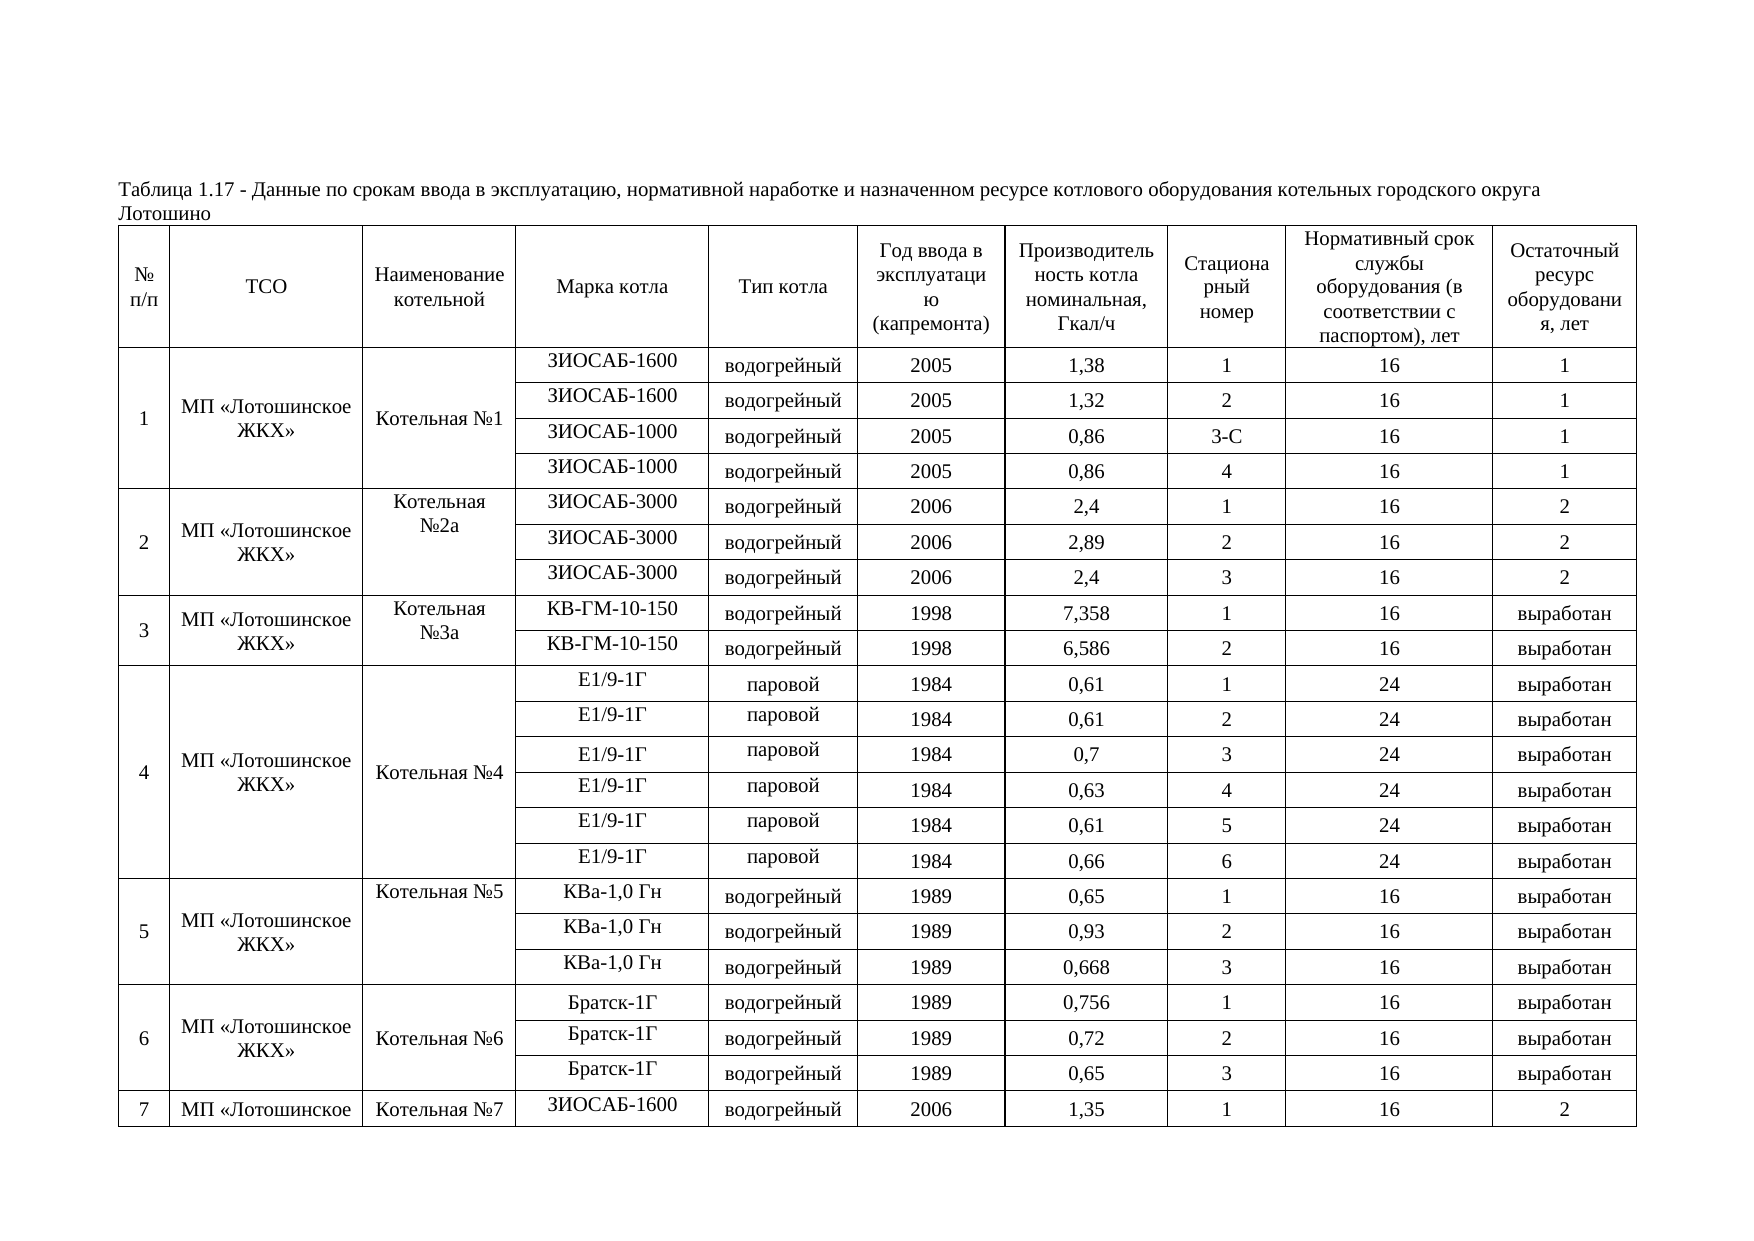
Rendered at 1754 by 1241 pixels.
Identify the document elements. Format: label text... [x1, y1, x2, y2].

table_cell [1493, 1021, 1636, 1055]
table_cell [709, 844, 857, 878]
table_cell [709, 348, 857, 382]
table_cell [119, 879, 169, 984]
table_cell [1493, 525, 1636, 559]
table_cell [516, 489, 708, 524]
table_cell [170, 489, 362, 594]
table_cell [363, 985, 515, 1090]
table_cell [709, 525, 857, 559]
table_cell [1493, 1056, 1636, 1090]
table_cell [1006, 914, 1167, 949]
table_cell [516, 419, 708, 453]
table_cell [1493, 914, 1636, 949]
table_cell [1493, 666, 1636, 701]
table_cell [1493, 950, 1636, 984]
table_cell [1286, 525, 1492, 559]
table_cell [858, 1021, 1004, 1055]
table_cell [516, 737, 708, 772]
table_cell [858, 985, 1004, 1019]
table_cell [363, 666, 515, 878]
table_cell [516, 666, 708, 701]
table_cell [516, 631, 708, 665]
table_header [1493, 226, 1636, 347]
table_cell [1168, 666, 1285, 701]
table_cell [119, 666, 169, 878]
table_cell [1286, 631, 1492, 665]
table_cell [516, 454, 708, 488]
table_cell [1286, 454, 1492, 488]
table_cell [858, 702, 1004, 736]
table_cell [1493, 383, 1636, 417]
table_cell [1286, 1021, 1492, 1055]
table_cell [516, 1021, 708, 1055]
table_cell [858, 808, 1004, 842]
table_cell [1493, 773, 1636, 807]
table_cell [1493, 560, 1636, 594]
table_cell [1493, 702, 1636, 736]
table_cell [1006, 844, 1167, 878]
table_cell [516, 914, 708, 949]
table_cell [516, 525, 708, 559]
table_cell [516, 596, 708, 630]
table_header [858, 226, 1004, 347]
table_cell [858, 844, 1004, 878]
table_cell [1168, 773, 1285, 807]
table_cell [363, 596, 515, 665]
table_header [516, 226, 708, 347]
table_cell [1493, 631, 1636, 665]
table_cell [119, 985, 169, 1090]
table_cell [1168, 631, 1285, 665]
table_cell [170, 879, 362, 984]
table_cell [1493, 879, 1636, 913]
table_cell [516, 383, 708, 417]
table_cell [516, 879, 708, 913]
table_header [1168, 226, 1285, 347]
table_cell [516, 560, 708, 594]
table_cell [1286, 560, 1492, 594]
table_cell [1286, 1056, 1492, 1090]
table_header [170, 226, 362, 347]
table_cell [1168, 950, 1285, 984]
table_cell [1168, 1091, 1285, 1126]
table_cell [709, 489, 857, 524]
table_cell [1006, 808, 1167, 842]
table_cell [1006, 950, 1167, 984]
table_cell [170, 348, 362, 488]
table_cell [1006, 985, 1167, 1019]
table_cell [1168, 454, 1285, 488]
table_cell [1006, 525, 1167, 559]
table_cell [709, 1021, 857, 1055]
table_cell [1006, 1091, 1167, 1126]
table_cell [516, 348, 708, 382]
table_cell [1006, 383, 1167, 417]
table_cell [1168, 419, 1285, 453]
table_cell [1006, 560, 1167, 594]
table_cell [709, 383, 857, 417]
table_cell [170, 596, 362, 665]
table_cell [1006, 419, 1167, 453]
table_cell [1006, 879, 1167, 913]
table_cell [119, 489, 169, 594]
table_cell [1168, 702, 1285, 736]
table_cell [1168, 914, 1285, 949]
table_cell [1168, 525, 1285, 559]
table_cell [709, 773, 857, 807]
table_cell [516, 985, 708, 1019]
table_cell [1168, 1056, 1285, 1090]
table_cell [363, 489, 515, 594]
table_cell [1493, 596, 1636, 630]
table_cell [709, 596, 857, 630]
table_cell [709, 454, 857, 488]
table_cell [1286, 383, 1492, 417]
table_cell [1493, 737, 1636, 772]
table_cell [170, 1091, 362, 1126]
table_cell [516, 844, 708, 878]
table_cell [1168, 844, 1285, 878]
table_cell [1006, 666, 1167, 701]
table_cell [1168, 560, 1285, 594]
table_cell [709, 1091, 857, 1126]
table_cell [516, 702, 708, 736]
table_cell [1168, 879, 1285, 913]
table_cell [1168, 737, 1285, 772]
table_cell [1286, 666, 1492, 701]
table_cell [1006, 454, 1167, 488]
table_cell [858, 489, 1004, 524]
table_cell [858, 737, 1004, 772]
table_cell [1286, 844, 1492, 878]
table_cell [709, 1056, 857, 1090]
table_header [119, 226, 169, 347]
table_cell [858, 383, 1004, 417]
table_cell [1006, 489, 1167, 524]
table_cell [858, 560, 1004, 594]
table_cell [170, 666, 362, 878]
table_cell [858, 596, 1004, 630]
text Таблица 1.17 - Данные по срокам ввода в эксплуатацию, нормативной наработке и назначенном ресурсе котлового оборудования котельных городского округа Лотошино [118, 177, 1636, 225]
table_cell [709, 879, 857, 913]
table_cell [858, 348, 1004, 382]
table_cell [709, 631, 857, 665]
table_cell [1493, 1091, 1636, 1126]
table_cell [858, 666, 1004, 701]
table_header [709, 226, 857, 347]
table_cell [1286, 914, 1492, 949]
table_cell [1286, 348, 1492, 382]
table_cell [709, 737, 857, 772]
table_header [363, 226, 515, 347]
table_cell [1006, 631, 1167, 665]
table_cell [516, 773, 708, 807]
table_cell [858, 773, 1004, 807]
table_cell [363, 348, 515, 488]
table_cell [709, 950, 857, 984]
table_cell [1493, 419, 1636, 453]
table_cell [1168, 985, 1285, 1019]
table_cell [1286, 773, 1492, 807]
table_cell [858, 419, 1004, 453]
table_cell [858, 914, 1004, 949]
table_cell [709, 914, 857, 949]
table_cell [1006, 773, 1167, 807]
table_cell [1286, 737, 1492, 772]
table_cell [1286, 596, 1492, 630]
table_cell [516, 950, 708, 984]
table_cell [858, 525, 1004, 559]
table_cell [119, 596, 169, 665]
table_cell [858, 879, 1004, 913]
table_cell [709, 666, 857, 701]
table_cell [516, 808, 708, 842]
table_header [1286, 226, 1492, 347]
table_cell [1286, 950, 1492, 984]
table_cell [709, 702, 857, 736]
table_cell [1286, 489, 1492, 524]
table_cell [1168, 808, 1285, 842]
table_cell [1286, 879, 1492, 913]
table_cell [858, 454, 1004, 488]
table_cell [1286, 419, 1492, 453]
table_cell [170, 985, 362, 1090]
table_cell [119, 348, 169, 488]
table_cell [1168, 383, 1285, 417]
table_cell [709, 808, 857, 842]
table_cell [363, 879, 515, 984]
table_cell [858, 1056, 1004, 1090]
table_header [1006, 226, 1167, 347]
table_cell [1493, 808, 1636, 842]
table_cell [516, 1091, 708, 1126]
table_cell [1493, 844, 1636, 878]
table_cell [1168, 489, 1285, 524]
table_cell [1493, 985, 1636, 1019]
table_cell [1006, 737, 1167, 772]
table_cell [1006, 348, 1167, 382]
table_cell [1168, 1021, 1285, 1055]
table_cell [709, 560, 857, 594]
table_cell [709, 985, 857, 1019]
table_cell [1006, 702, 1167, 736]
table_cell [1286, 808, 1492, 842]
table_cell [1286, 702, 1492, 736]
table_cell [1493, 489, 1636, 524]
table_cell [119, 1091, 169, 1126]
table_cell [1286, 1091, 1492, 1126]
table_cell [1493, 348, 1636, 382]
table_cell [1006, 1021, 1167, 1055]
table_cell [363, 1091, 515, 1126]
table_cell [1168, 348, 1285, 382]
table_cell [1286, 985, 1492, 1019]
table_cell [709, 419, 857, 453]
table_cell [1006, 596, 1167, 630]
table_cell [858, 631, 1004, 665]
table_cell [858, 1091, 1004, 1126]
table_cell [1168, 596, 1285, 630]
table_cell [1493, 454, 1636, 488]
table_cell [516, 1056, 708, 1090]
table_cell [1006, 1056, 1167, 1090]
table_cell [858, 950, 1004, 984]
